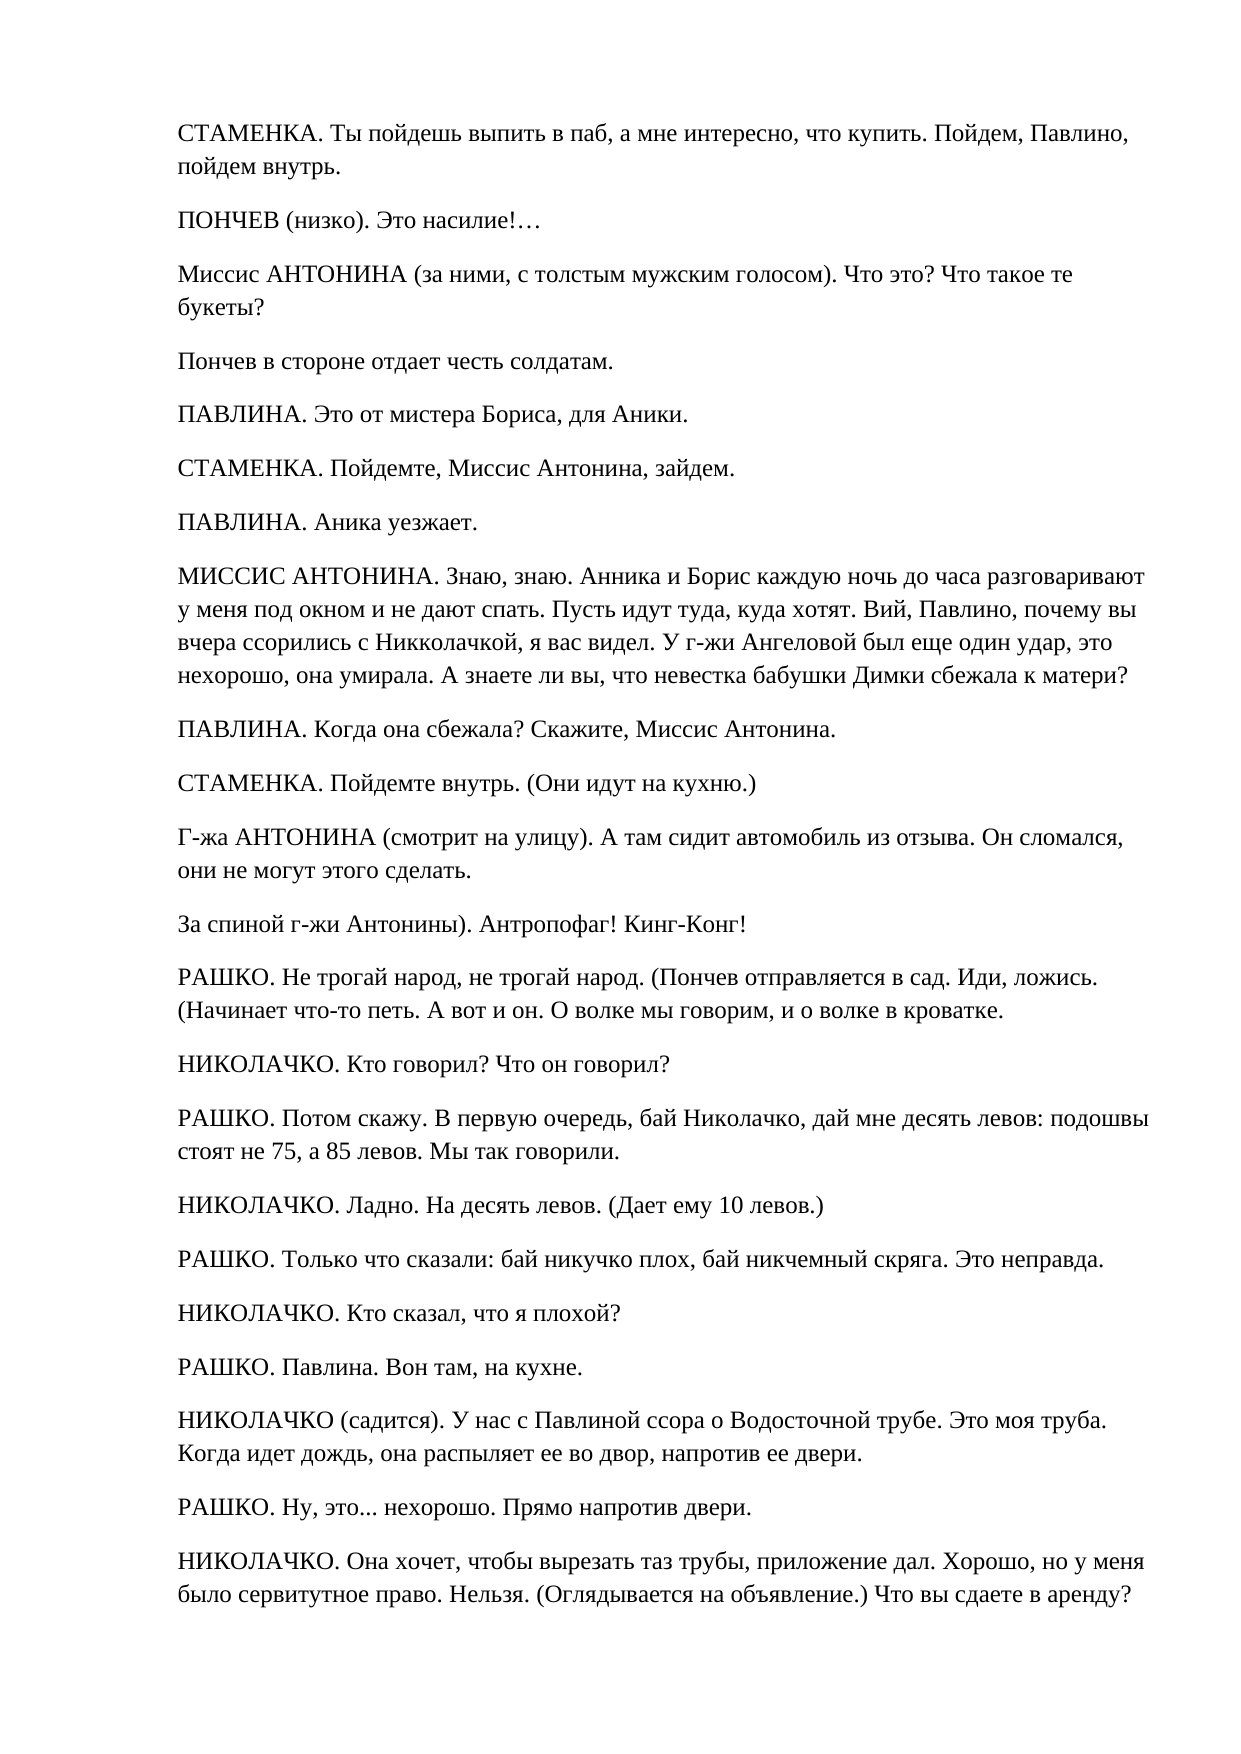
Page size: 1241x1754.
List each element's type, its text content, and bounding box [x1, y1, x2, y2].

text РАШКО. Павлина. Вон там, на кухне. [177, 1352, 1152, 1380]
text НИКОЛАЧКО. Кто сказал, что я плохой? [177, 1298, 1152, 1327]
text ПАВЛИНА. Аника уезжает. [177, 507, 1152, 536]
text Г-жа АНТОНИНА (смотрит на улицу). А там сидит автомобиль из отзыва. Он сломался, они не могут этого сделать. [177, 822, 1152, 883]
text НИКОЛАЧКО (садится). У нас с Павлиной ссора о Водосточной трубе. Это моя труба. Когда идет дождь, она распыляет ее во двор, напротив ее двери. [177, 1406, 1152, 1467]
text РАШКО. Потом скажу. В первую очередь, бай Николачко, дай мне десять левов: подошвы стоят не 75, а 85 левов. Мы так говорили. [177, 1103, 1152, 1165]
text СТАМЕНКА. Пойдемте, Миссис Антонина, зайдем. [177, 453, 1152, 482]
text ПАВЛИНА. Это от мистера Бориса, для Аники. [177, 399, 1152, 428]
text Пончев в стороне отдает честь солдатам. [177, 346, 1152, 374]
text РАШКО. Не трогай народ, не трогай народ. (Пончев отправляется в сад. Иди, ложись. (Начинает что-то петь. А вот и он. О волке мы говорим, и о волке в кроватке. [177, 962, 1152, 1024]
text За спиной г-жи Антонины). Антропофаг! Кинг-Конг! [177, 909, 1152, 937]
text НИКОЛАЧКО. Кто говорил? Что он говорил? [177, 1049, 1152, 1078]
text НИКОЛАЧКО. Она хочет, чтобы вырезать таз трубы, приложение дал. Хорошо, но у меня было сервитутное право. Нельзя. (Оглядывается на объявление.) Что вы сдаете в аренду? [177, 1546, 1152, 1608]
text СТАМЕНКА. Ты пойдешь выпить в паб, а мне интересно, что купить. Пойдем, Павлино, пойдем внутрь. [177, 118, 1152, 180]
text СТАМЕНКА. Пойдемте внутрь. (Они идут на кухню.) [177, 768, 1152, 797]
text ПАВЛИНА. Когда она сбежала? Скажите, Миссис Антонина. [177, 714, 1152, 743]
text МИССИС АНТОНИНА. Знаю, знаю. Анника и Борис каждую ночь до часа разговаривают у меня под окном и не дают спать. Пусть идут туда, куда хотят. Вий, Павлино, почему вы вчера ссорились с Никколачкой, я вас видел. У г-жи Ангеловой был еще один удар, это нехорошо, она умирала. А знаете ли вы, что невестка бабушки Димки сбежала к матери? [177, 561, 1152, 689]
text РАШКО. Ну, это... нехорошо. Прямо напротив двери. [177, 1492, 1152, 1521]
text Миссис АНТОНИНА (за ними, с толстым мужским голосом). Что это? Что такое те букеты? [177, 259, 1152, 321]
text НИКОЛАЧКО. Ладно. На десять левов. (Дает ему 10 левов.) [177, 1190, 1152, 1219]
text ПОНЧЕВ (низко). Это насилие!… [177, 205, 1152, 234]
text РАШКО. Только что сказали: бай никучко плох, бай никчемный скряга. Это неправда. [177, 1244, 1152, 1273]
